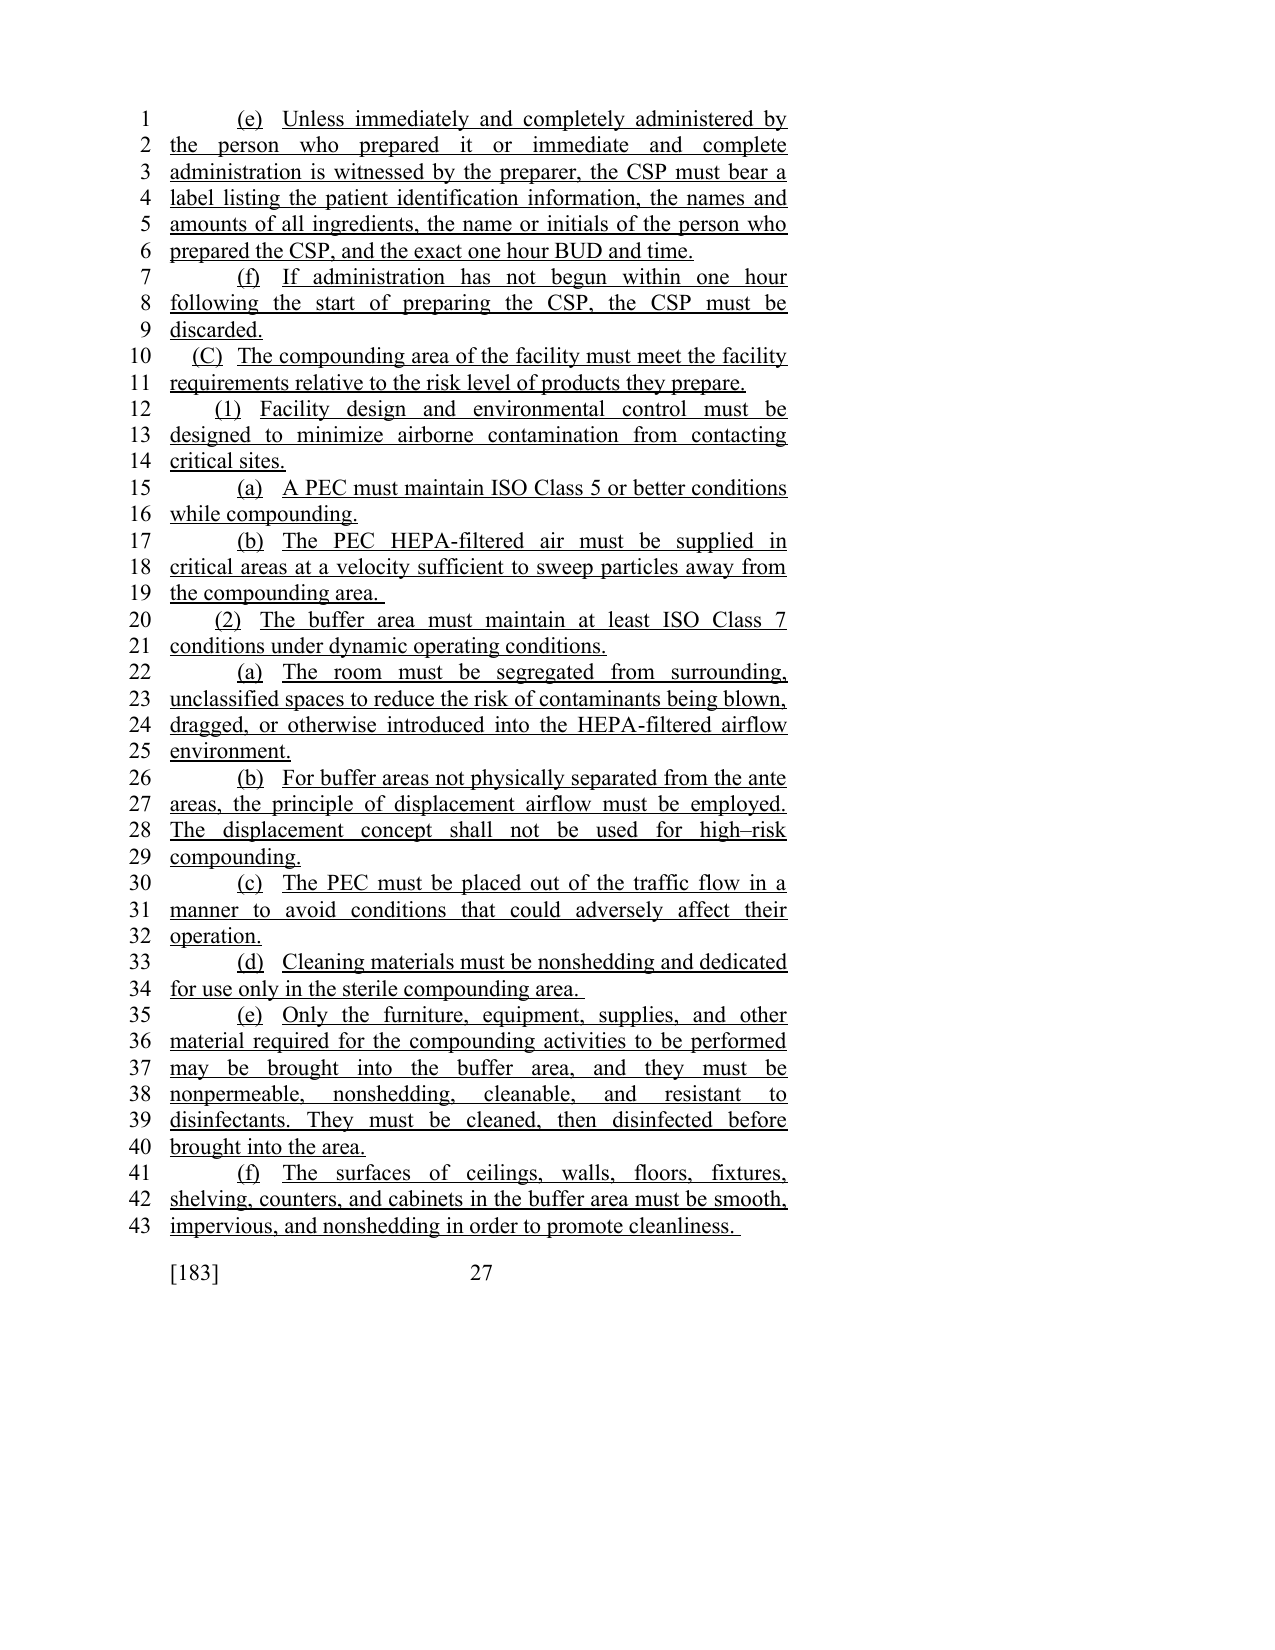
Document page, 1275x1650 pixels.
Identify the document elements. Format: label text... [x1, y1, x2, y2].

text (a) The room must be segregated from surrounding, unclassified spaces to reduce the risk of contaminants being blown, dragged, or otherwise introduced into the HEPA-filtered airflow environment. [169, 709, 787, 734]
text (b) For buffer areas not physically separated from the ante areas, the principle of displacement airflow must be employed. The displacement concept shall not be used for high–risk compounding. [169, 764, 787, 813]
text (b) For buffer areas not physically separated from the ante areas, the principle of displacement airflow must be employed. The displacement concept shall not be used for high–risk compounding. [169, 814, 787, 839]
text (b) For buffer areas not physically separated from the ante areas, the principle of displacement airflow must be employed. The displacement concept shall not be used for high–risk compounding. [169, 840, 787, 869]
text (d) Cleaning materials must be nonshedding and dedicated for use only in the sterile compounding area. [169, 948, 787, 1001]
text (a) The room must be segregated from surrounding, unclassified spaces to reduce the risk of contaminants being blown, dragged, or otherwise introduced into the HEPA-filtered airflow environment. [169, 658, 787, 708]
text (f) If administration has not begun within one hour following the start of preparing the CSP, the CSP must be discarded. [169, 313, 787, 342]
text (e) Unless immediately and completely administered by the person who prepared it or immediate and complete administration is witnessed by the preparer, the CSP must bear a label listing the patient identification information, the names and amounts of all ingredients, the name or initials of the person who prepared the CSP, and the exact one hour BUD and time. [169, 105, 787, 154]
text (f) The surfaces of ceilings, walls, floors, fixtures, shelving, counters, and cabinets in the buffer area must be smooth, impervious, and nonshedding in order to promote cleanliness. [169, 1159, 787, 1208]
text (1) Facility design and environmental control must be designed to minimize airborne contamination from contacting critical sites. [169, 395, 787, 444]
text (a) A PEC must maintain ISO Class 5 or better conditions while compounding. [169, 474, 787, 527]
text (c) The PEC must be placed out of the traffic flow in a manner to avoid conditions that could adversely affect their operation. [169, 920, 787, 948]
text (e) Only the furniture, equipment, supplies, and other material required for the compounding activities to be performed may be brought into the buffer area, and they must be nonpermeable, nonshedding, cleanable, and resistant to disinfectants. They must be cleaned, then disinfected before brought into the area. [169, 1001, 787, 1050]
text (f) The surfaces of ceilings, walls, floors, fixtures, shelving, counters, and cabinets in the buffer area must be smooth, impervious, and nonshedding in order to promote cleanliness. [169, 1209, 787, 1238]
text (1) Facility design and environmental control must be designed to minimize airborne contamination from contacting critical sites. [169, 445, 787, 474]
text (b) The PEC HEPA-filtered air must be supplied in critical areas at a velocity sufficient to sweep particles away from the compounding area. [169, 577, 787, 606]
text (a) The room must be segregated from surrounding, unclassified spaces to reduce the risk of contaminants being blown, dragged, or otherwise introduced into the HEPA-filtered airflow environment. [169, 735, 787, 764]
text (f) If administration has not begun within one hour following the start of preparing the CSP, the CSP must be discarded. [169, 263, 787, 312]
text (c) The PEC must be placed out of the traffic flow in a manner to avoid conditions that could adversely affect their operation. [169, 869, 787, 919]
text (b) The PEC HEPA-filtered air must be supplied in critical areas at a velocity sufficient to sweep particles away from the compounding area. [169, 527, 787, 576]
text (C) The compounding area of the facility must meet the facility requirements relative to the risk level of products they prepare. [169, 342, 787, 395]
text (2) The buffer area must maintain at least ISO Class 7 conditions under dynamic operating conditions. [169, 606, 787, 658]
